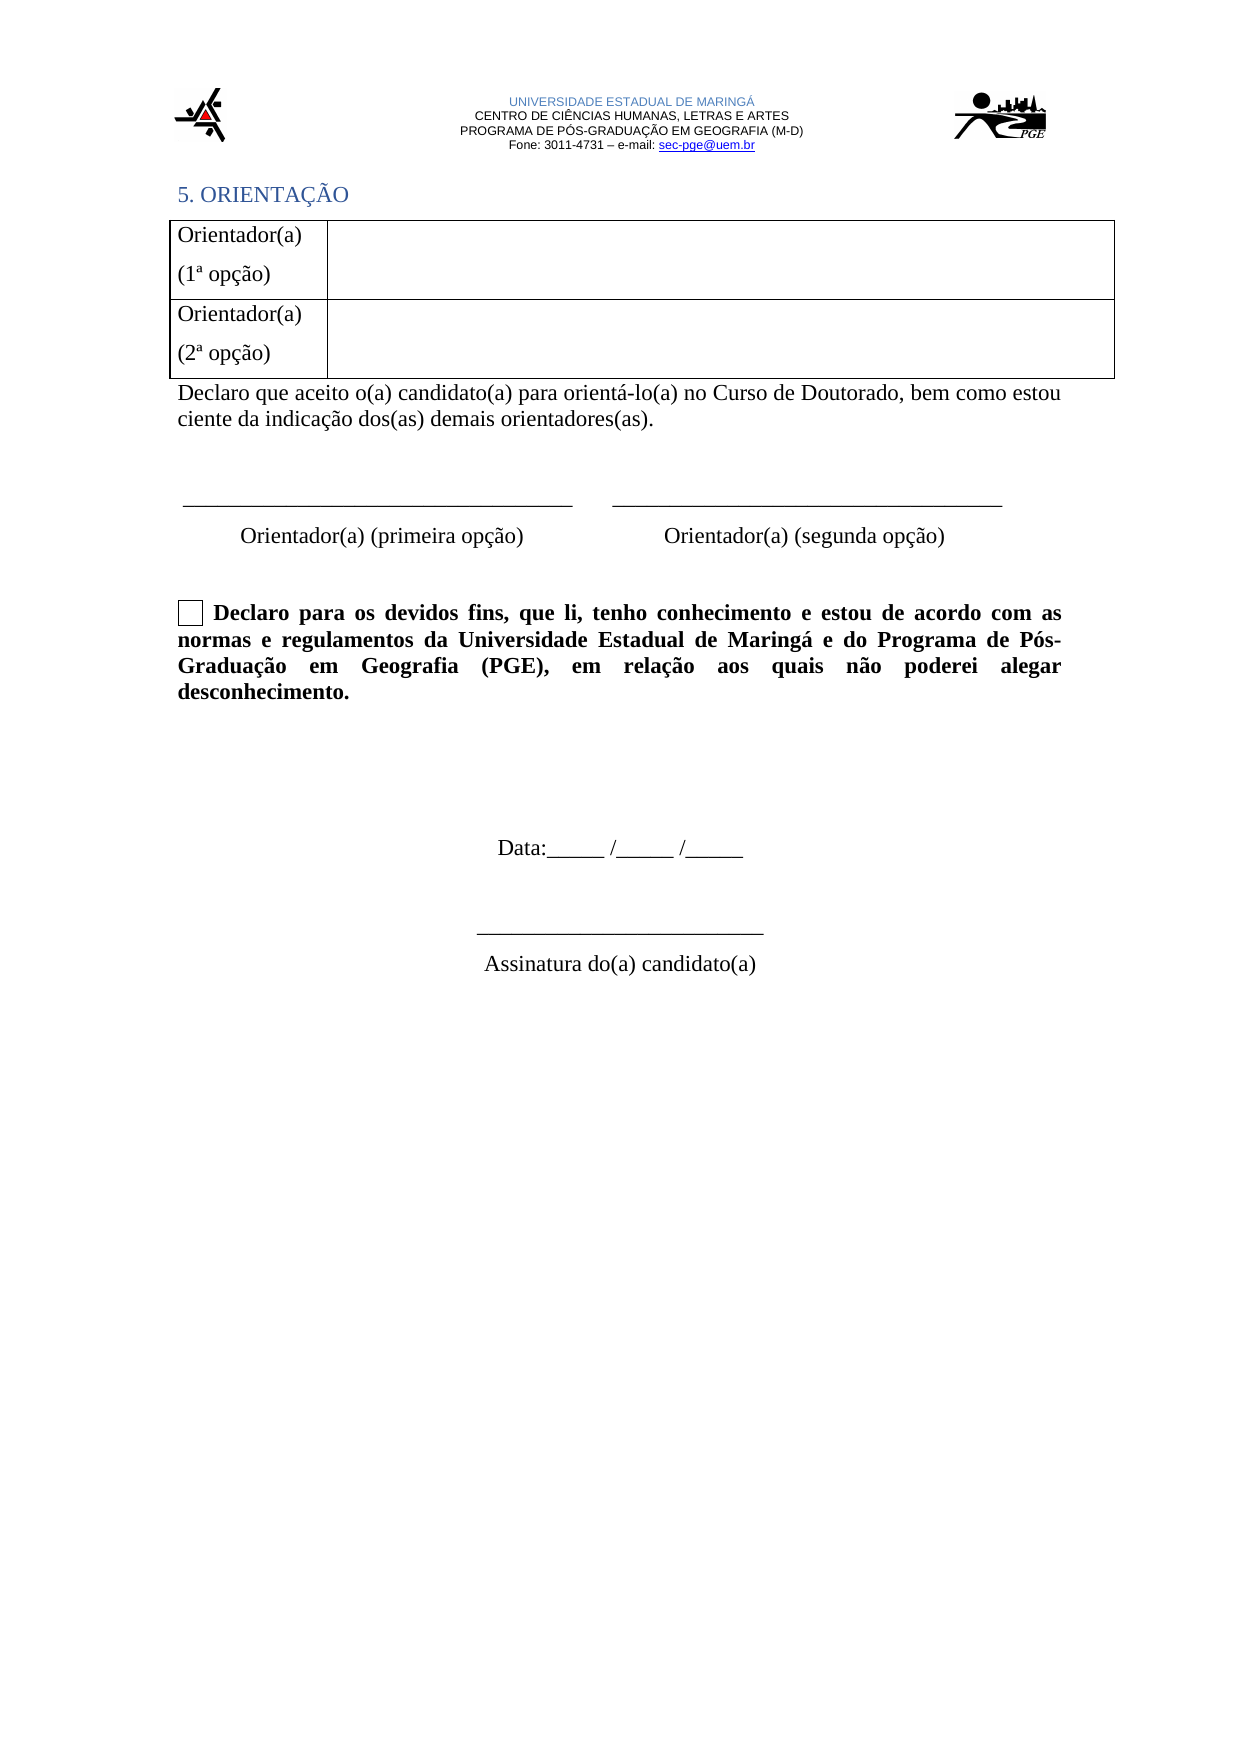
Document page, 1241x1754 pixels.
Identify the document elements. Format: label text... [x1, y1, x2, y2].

text Data:_____ /_____ /_____ [177, 834, 1063, 860]
picture [173, 88, 228, 142]
table_cell [328, 300, 1114, 378]
table_header __________________________________ Orientador(a) (primeira opção) [166, 483, 590, 599]
table_header Orientador(a) (1ª opção) [171, 221, 327, 298]
picture [953, 91, 1047, 140]
text Assinatura do(a) candidato(a) [177, 950, 1063, 977]
subtitle 5. ORIENTAÇÃO [177, 181, 1063, 207]
text Declaro que aceito o(a) candidato(a) para orientá-lo(a) no Curso de Doutorado, bem como estou ciente da indicação dos(as) demais orientadores(as). [177, 379, 1063, 431]
table_header [328, 221, 1114, 298]
table_header __________________________________ Orientador(a) (segunda opção) [590, 483, 1015, 599]
text Declaro para os devidos fins, que li, tenho conhecimento e estou de acordo com as normas e regulamentos da Universidade Estadual de Maringá e do Programa de Pós-Graduação em Geografia (PGE), em relação aos quais não poderei alegar desconhecimento. [177, 599, 1063, 705]
table_cell Orientador(a) (2ª opção) [171, 300, 327, 378]
text _________________________ [177, 912, 1063, 938]
